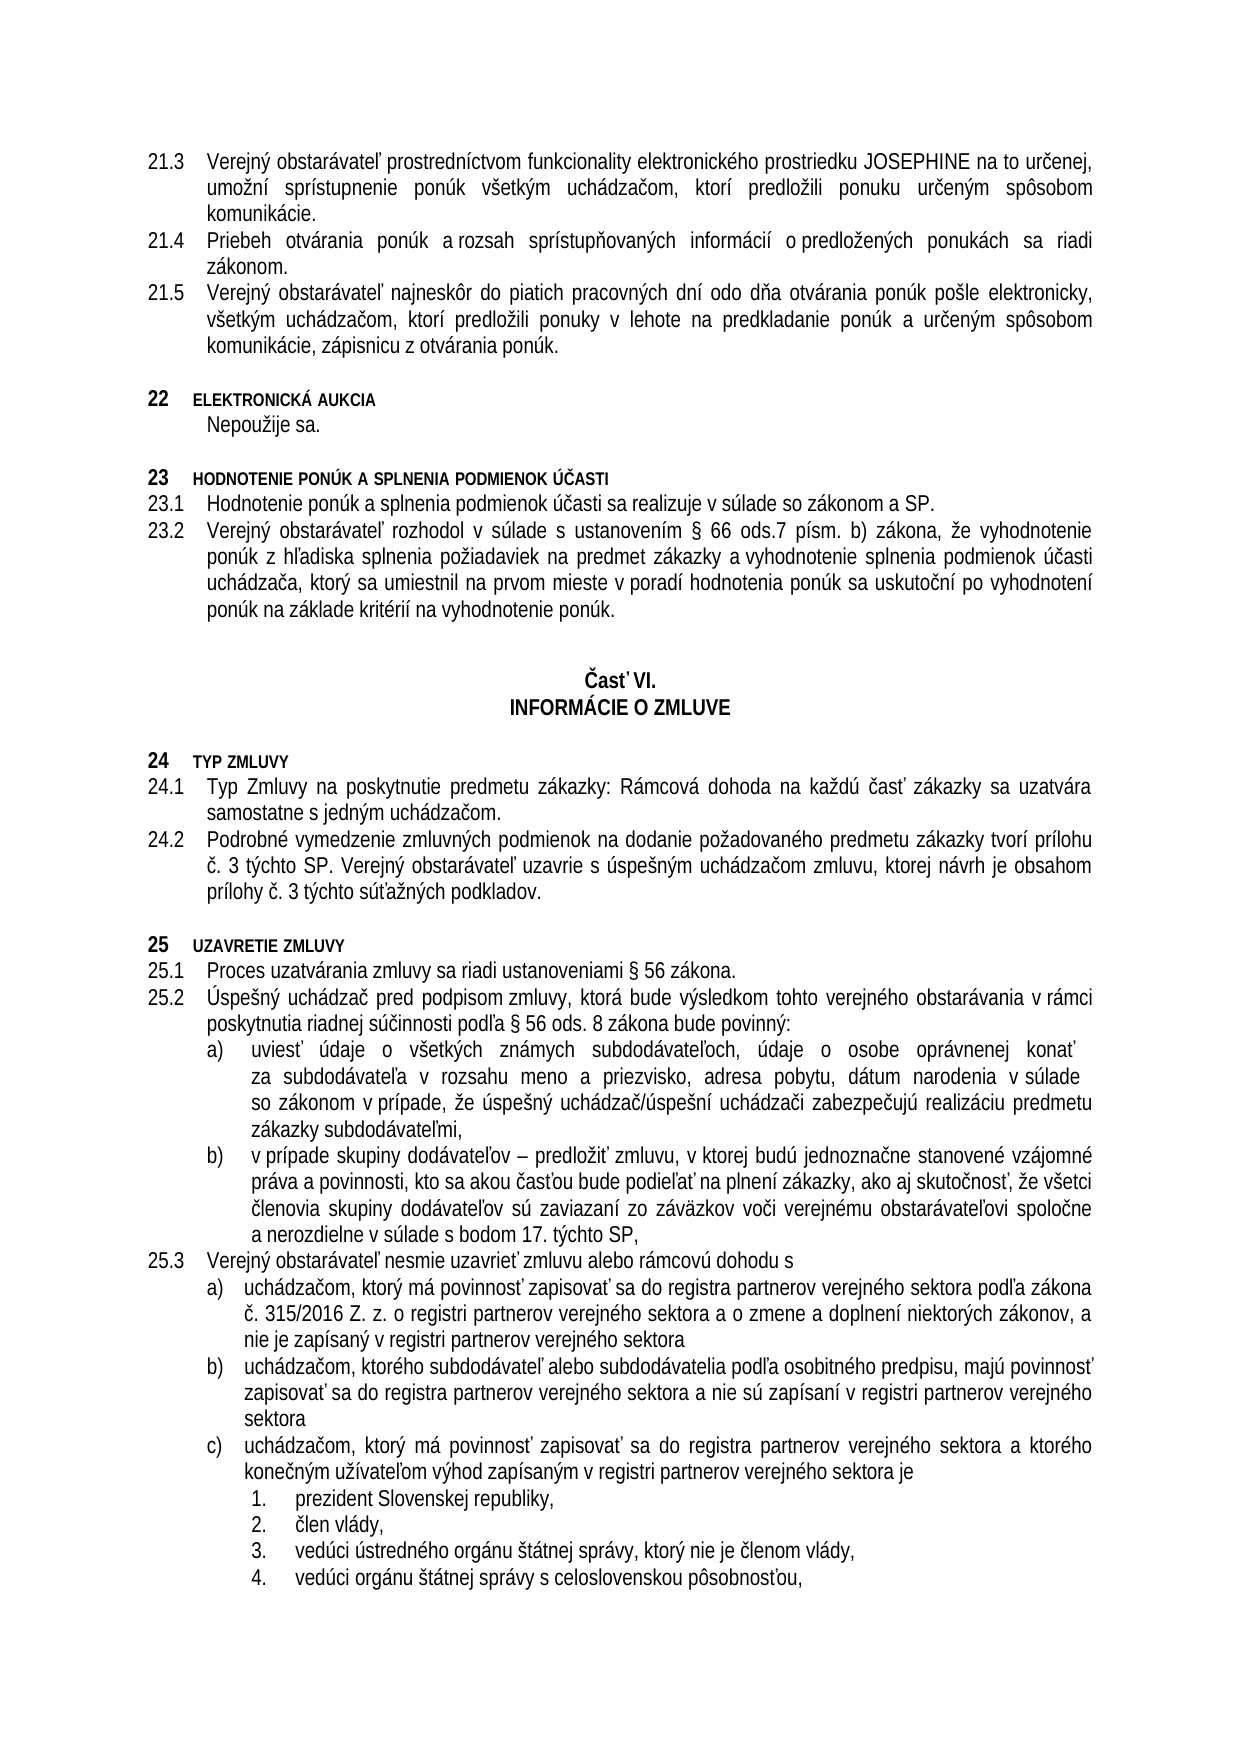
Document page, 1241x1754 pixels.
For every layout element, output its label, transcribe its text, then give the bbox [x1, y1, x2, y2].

text Nepoužije sa. [148, 411, 1093, 437]
list Verejný obstarávateľ najneskôr do piatich pracovných dní odo dňa otvárania ponúk pošle elektronicky, všetkým uchádzačom, ktorí predložili ponuky v lehote na predkladanie ponúk a určeným spôsobom komunikácie, zápisnicu z otvárania ponúk. [148, 279, 1093, 358]
subtitle typ zmluvy [148, 747, 1093, 773]
text INFORMÁCIE O ZMLUVE [148, 694, 1093, 720]
text Časť VI. [148, 667, 1093, 694]
list Verejný obstarávateľ nesmie uzavrieť zmluvu alebo rámcovú dohodu s [148, 1247, 1093, 1274]
list uchádzačom, ktorý má povinnosť zapisovať sa do registra partnerov verejného sektora podľa zákona č. 315/2016 Z. z. o registri partnerov verejného sektora a o zmene a doplnení niektorých zákonov, a nie je zapísaný v registri partnerov verejného sektora [207, 1274, 1093, 1353]
subtitle elektronická aukcia [148, 385, 1093, 411]
list uviesť údaje o všetkých známych subdodávateľoch, údaje o osobe oprávnenej konať za subdodávateľa v rozsahu meno a priezvisko, adresa pobytu, dátum narodenia v súlade so zákonom v prípade, že úspešný uchádzač/úspešní uchádzači zabezpečujú realizáciu predmetu zákazky subdodávateľmi, [207, 1036, 1093, 1142]
text 4. vedúci orgánu štátnej správy s celoslovenskou pôsobnosťou, [251, 1563, 1093, 1590]
list Verejný obstarávateľ rozhodol v súlade s ustanovením § 66 ods.7 písm. b) zákona, že vyhodnotenie ponúk z hľadiska splnenia požiadaviek na predmet zákazky a vyhodnotenie splnenia podmienok účasti uchádzača, ktorý sa umiestnil na prvom mieste v poradí hodnotenia ponúk sa uskutoční po vyhodnotení ponúk na základe kritérií na vyhodnotenie ponúk. [148, 517, 1093, 622]
text 3. vedúci ústredného orgánu štátnej správy, ktorý nie je členom vlády, [251, 1537, 1093, 1563]
subtitle hodnotenie ponúk a splnenia podmienok účasti [148, 464, 1093, 490]
subtitle uzavretie zmluvy [148, 931, 1093, 957]
list Verejný obstarávateľ prostredníctvom funkcionality elektronického prostriedku JOSEPHINE na to určenej, umožní sprístupnenie ponúk všetkým uchádzačom, ktorí predložili ponuku určeným spôsobom komunikácie. [148, 148, 1093, 227]
text 1. prezident Slovenskej republiky, [251, 1484, 1093, 1511]
text 2. člen vlády, [251, 1511, 1093, 1537]
list Typ Zmluvy na poskytnutie predmetu zákazky: Rámcová dohoda na každú časť zákazky sa uzatvára samostatne s jedným uchádzačom. [148, 773, 1093, 826]
list uchádzačom, ktorého subdodávateľ alebo subdodávatelia podľa osobitného predpisu, majú povinnosť zapisovať sa do registra partnerov verejného sektora a nie sú zapísaní v registri partnerov verejného sektora [207, 1353, 1093, 1432]
list Úspešný uchádzač pred podpisom zmluvy, ktorá bude výsledkom tohto verejného obstarávania v rámci poskytnutia riadnej súčinnosti podľa § 56 ods. 8 zákona bude povinný: [148, 984, 1093, 1036]
list Hodnotenie ponúk a splnenia podmienok účasti sa realizuje v súlade so zákonom a SP. [148, 490, 1093, 517]
list Proces uzatvárania zmluvy sa riadi ustanoveniami § 56 zákona. [148, 957, 1093, 984]
list uchádzačom, ktorý má povinnosť zapisovať sa do registra partnerov verejného sektora a ktorého konečným užívateľom výhod zapísaným v registri partnerov verejného sektora je [207, 1432, 1093, 1484]
list v prípade skupiny dodávateľov – predložiť zmluvu, v ktorej budú jednoznačne stanovené vzájomné práva a povinnosti, kto sa akou časťou bude podieľať na plnení zákazky, ako aj skutočnosť, že všetci členovia skupiny dodávateľov sú zaviazaní zo záväzkov voči verejnému obstarávateľovi spoločne a nerozdielne v súlade s bodom 17. týchto SP, [207, 1142, 1093, 1247]
list Podrobné vymedzenie zmluvných podmienok na dodanie požadovaného predmetu zákazky tvorí prílohu č. 3 týchto SP. Verejný obstarávateľ uzavrie s úspešným uchádzačom zmluvu, ktorej návrh je obsahom prílohy č. 3 týchto súťažných podkladov. [148, 826, 1093, 905]
list Priebeh otvárania ponúk a rozsah sprístupňovaných informácií o predložených ponukách sa riadi zákonom. [148, 227, 1093, 279]
